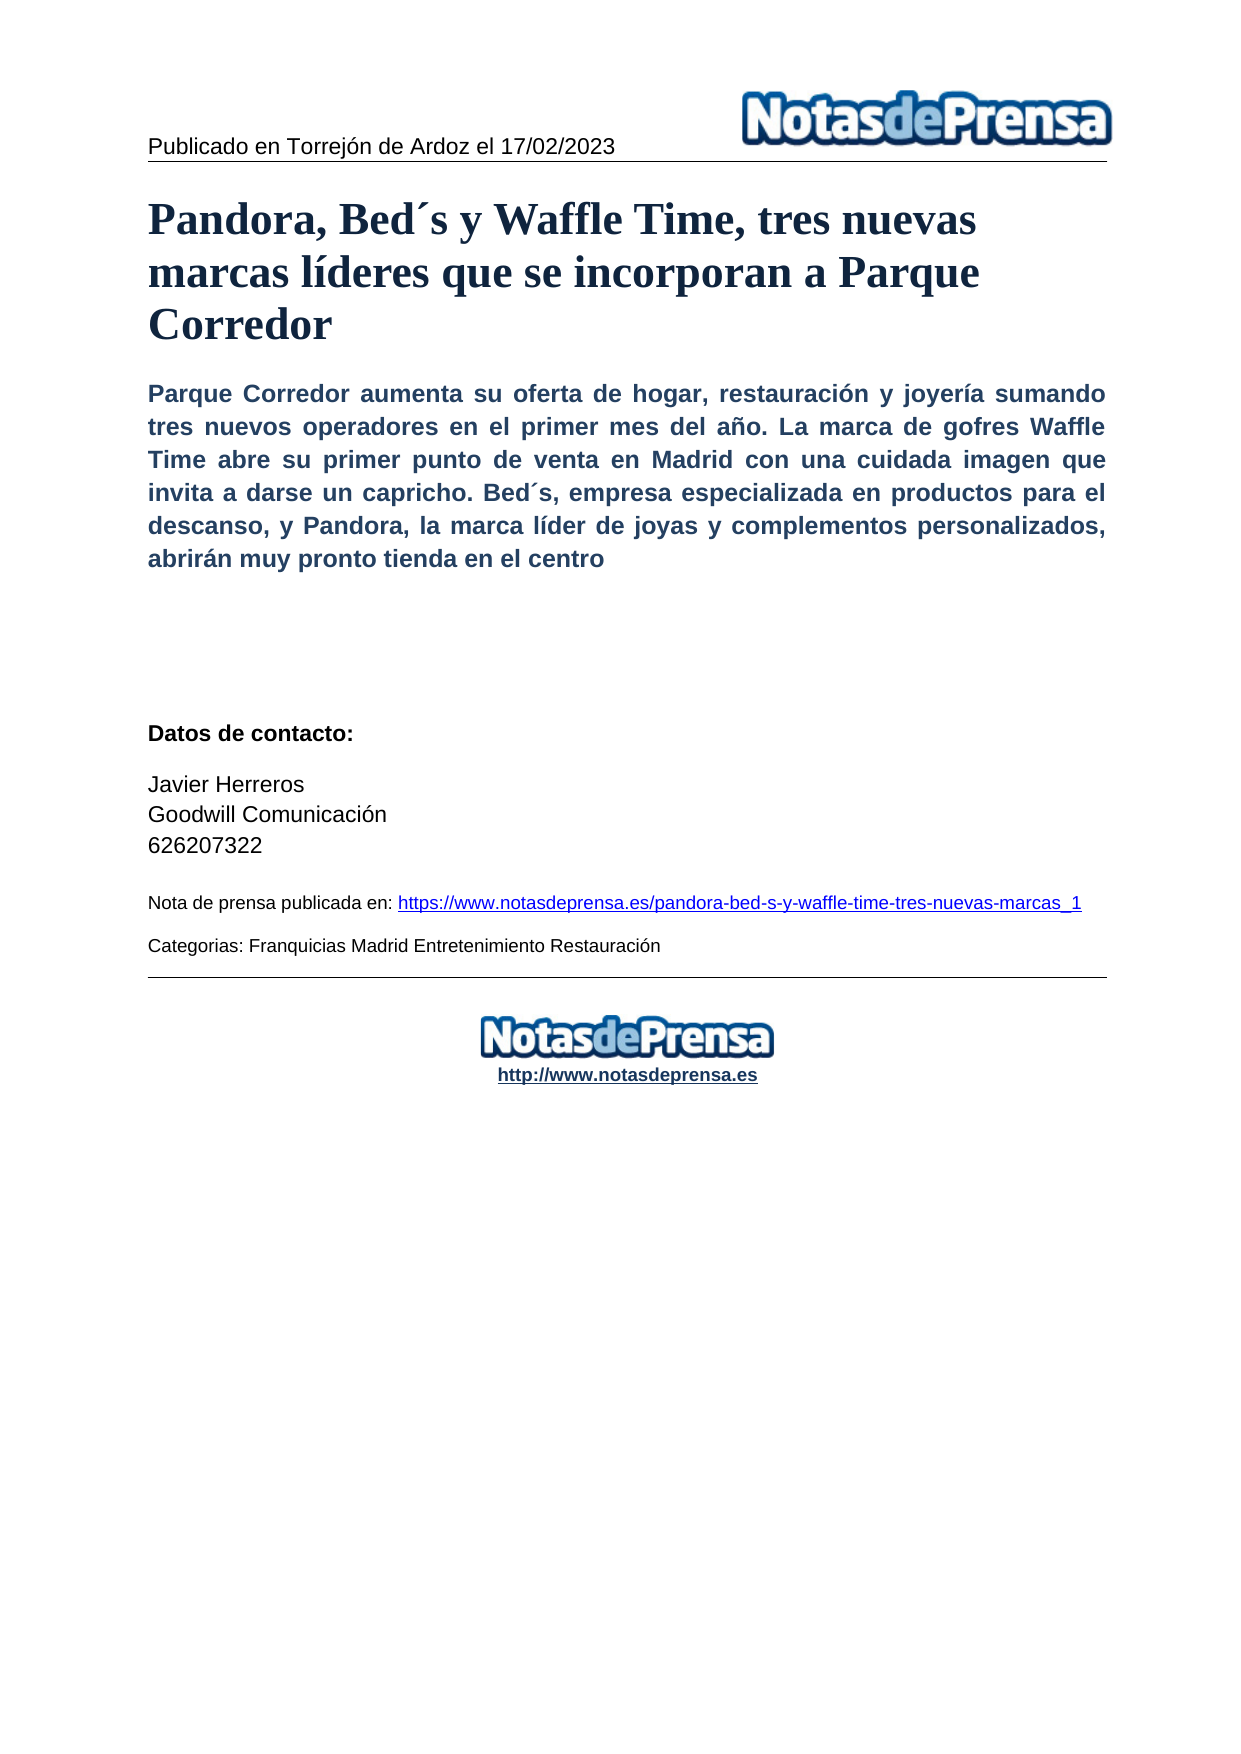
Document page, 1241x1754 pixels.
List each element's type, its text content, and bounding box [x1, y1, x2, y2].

subtitle Parque Corredor aumenta su oferta de hogar, restauración y joyería sumando tres nuevos operadores en el primer mes del año. La marca de gofres Waffle Time abre su primer punto de venta en Madrid con una cuidada imagen que invita a darse un capricho. Bed´s, empresa especializada en productos para el descanso, y Pandora, la marca líder de joyas y complementos personalizados, abrirán muy pronto tienda en el centro [148, 379, 1107, 573]
text Nota de prensa publicada en: https://www.notasdeprensa.es/pandora-bed-s-y-waffle-time-tres-nuevas-marcas_1 [148, 892, 1107, 914]
picture [480, 1014, 775, 1060]
subtitle Pandora, Bed´s y Waffle Time, tres nuevas marcas líderes que se incorporan a Parque Corredor [148, 192, 1107, 350]
text Goodwill Comunicación [148, 801, 1063, 828]
text Publicado en Torrejón de Ardoz el 17/02/2023 [148, 133, 1107, 161]
picture [742, 90, 1113, 148]
text Datos de contacto: [148, 720, 1107, 747]
text Javier Herreros [148, 771, 1063, 798]
text 626207322 [148, 832, 1063, 858]
text http://www.notasdeprensa.es [148, 1064, 1107, 1086]
text Categorias: Franquicias Madrid Entretenimiento Restauración [148, 934, 1107, 956]
